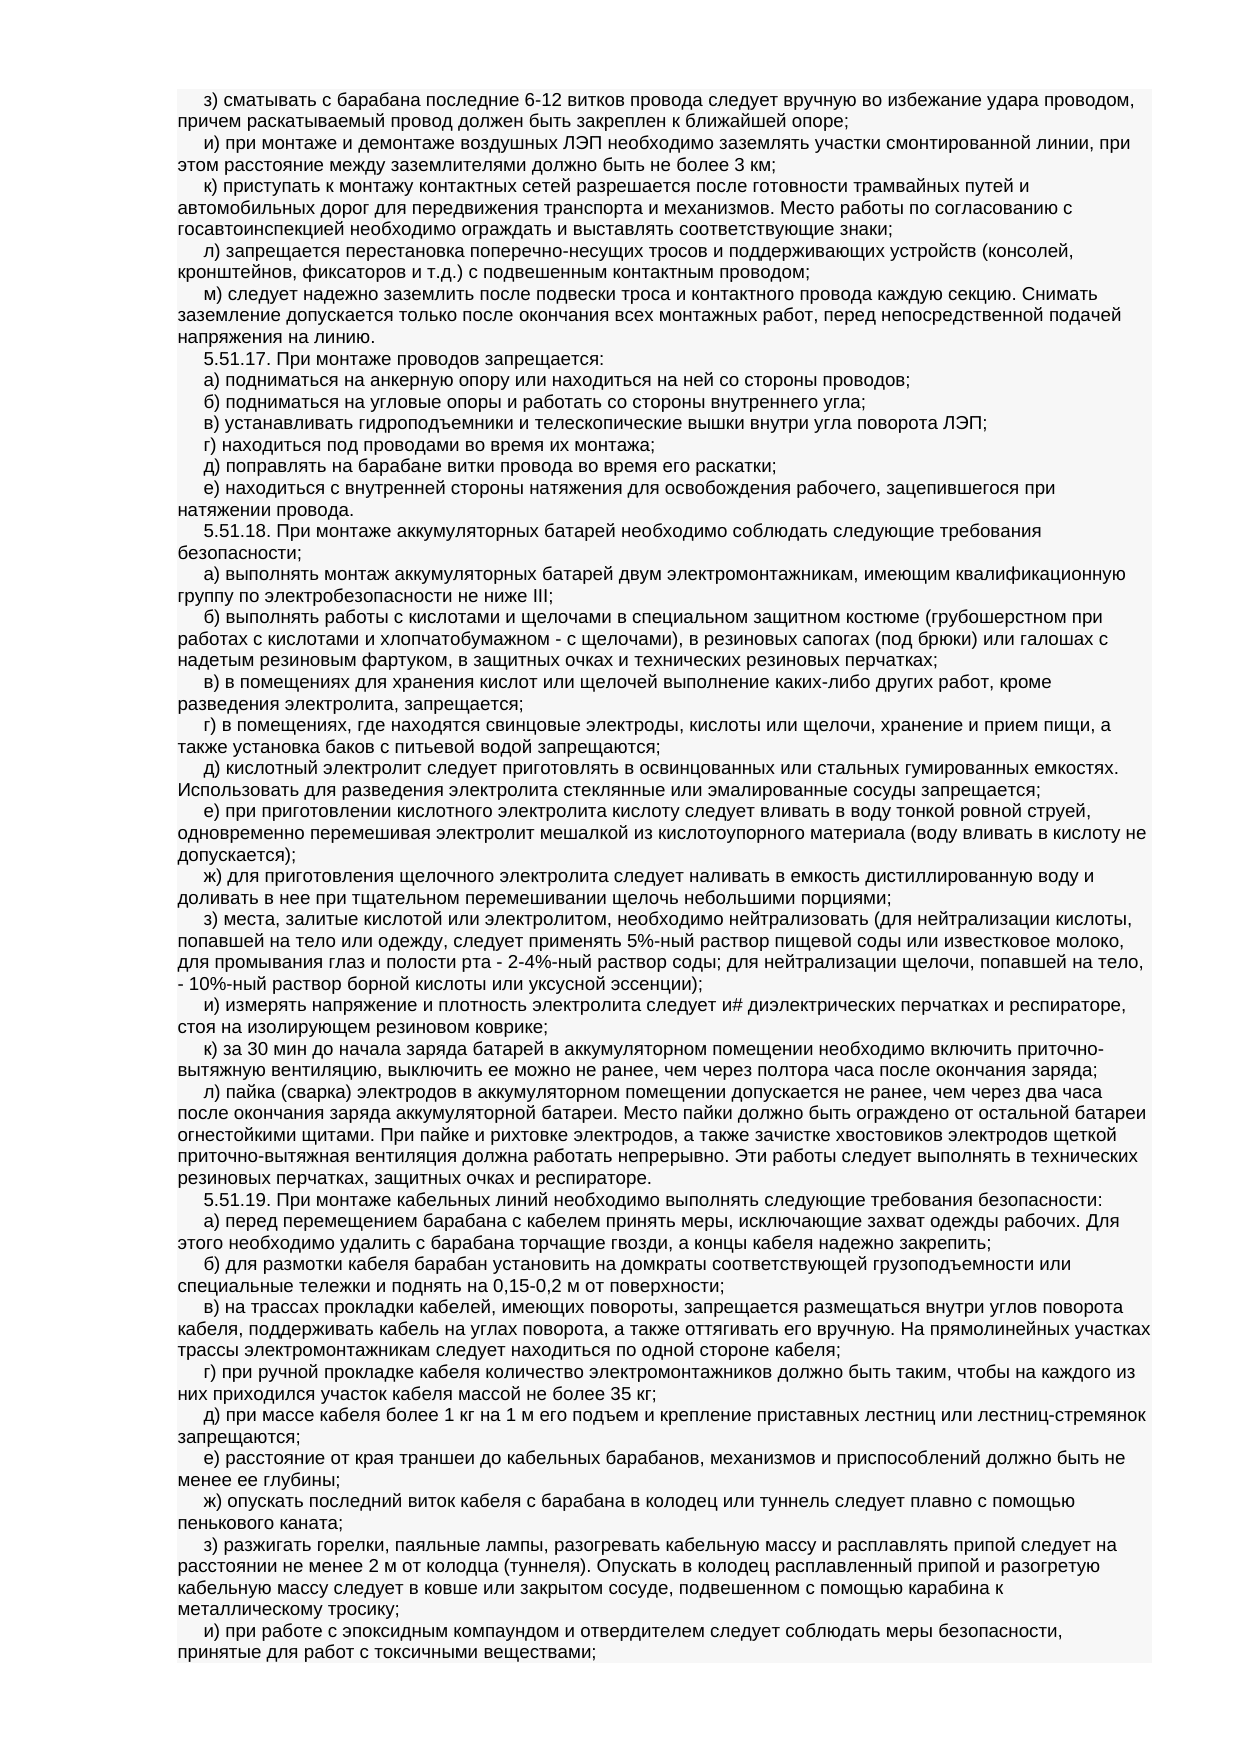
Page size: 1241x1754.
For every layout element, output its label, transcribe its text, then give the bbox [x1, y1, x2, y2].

text в) в помещениях для хранения кислот или щелочей выполнение каких-либо других работ, кроме разведения электролита, запрещается; [177, 671, 1152, 714]
text г) находиться под проводами во время их монтажа; [177, 434, 1152, 455]
text 5.51.19. При монтаже кабельных линий необходимо выполнять следующие требования безопасности: [177, 1188, 1152, 1210]
text 5.51.17. При монтаже проводов запрещается: [177, 347, 1152, 369]
text з) разжигать горелки, паяльные лампы, разогревать кабельную массу и расплавлять припой следует на расстоянии не менее 2 м от колодца (туннеля). Опускать в колодец расплавленный припой и разогретую кабельную массу следует в ковше или закрытом сосуде, подвешенном с помощью карабина к металлическому тросику; [177, 1533, 1152, 1619]
text д) поправлять на барабане витки провода во время его раскатки; [177, 455, 1152, 477]
text а) выполнять монтаж аккумуляторных батарей двум электромонтажникам, имеющим квалификационную группу по электробезопасности не ниже III; [177, 563, 1152, 606]
text л) пайка (сварка) электродов в аккумуляторном помещении допускается не ранее, чем через два часа после окончания заряда аккумуляторной батареи. Место пайки должно быть ограждено от остальной батареи огнестойкими щитами. При пайке и рихтовке электродов, а также зачистке хвостовиков электродов щеткой приточно-вытяжная вентиляция должна работать непрерывно. Эти работы следует выполнять в технических резиновых перчатках, защитных очках и респираторе. [177, 1081, 1152, 1188]
text в) устанавливать гидроподъемники и телескопические вышки внутри угла поворота ЛЭП; [177, 412, 1152, 434]
text б) подниматься на угловые опоры и работать со стороны внутреннего угла; [177, 391, 1152, 412]
text б) для размотки кабеля барабан установить на домкраты соответствующей грузоподъемности или специальные тележки и поднять на 0,15-0,2 м от поверхности; [177, 1253, 1152, 1296]
text ж) опускать последний виток кабеля с барабана в колодец или туннель следует плавно с помощью пенькового каната; [177, 1490, 1152, 1533]
text и) измерять напряжение и плотность электролита следует и# диэлектрических перчатках и респираторе, стоя на изолирующем резиновом коврике; [177, 994, 1152, 1037]
text 5.51.18. При монтаже аккумуляторных батарей необходимо соблюдать следующие требования безопасности; [177, 520, 1152, 563]
text л) запрещается перестановка поперечно-несущих тросов и поддерживающих устройств (консолей, кронштейнов, фиксаторов и т.д.) с подвешенным контактным проводом; [177, 239, 1152, 283]
text д) при массе кабеля более 1 кг на 1 м его подъем и крепление приставных лестниц или лестниц-стремянок запрещаются; [177, 1404, 1152, 1447]
text б) выполнять работы с кислотами и щелочами в специальном защитном костюме (грубошерстном при работах с кислотами и хлопчатобумажном - с щелочами), в резиновых сапогах (под брюки) или галошах с надетым резиновым фартуком, в защитных очках и технических резиновых перчатках; [177, 606, 1152, 671]
text г) при ручной прокладке кабеля количество электромонтажников должно быть таким, чтобы на каждого из них приходился участок кабеля массой не более 35 кг; [177, 1361, 1152, 1404]
text д) кислотный электролит следует приготовлять в освинцованных или стальных гумированных емкостях. Использовать для разведения электролита стеклянные или эмалированные сосуды запрещается; [177, 757, 1152, 800]
text к) за 30 мин до начала заряда батарей в аккумуляторном помещении необходимо включить приточно-вытяжную вентиляцию, выключить ее можно не ранее, чем через полтора часа после окончания заряда; [177, 1037, 1152, 1081]
text и) при монтаже и демонтаже воздушных ЛЭП необходимо заземлять участки смонтированной линии, при этом расстояние между заземлителями должно быть не более 3 км; [177, 132, 1152, 175]
text а) подниматься на анкерную опору или находиться на ней со стороны проводов; [177, 369, 1152, 391]
text в) на трассах прокладки кабелей, имеющих повороты, запрещается размещаться внутри углов поворота кабеля, поддерживать кабель на углах поворота, а также оттягивать его вручную. На прямолинейных участках трассы электромонтажникам следует находиться по одной стороне кабеля; [177, 1296, 1152, 1361]
text м) следует надежно заземлить после подвески троса и контактного провода каждую секцию. Снимать заземление допускается только после окончания всех монтажных работ, перед непосредственной подачей напряжения на линию. [177, 283, 1152, 347]
text е) расстояние от края траншеи до кабельных барабанов, механизмов и приспособлений должно быть не менее ее глубины; [177, 1447, 1152, 1490]
text ж) для приготовления щелочного электролита следует наливать в емкость дистиллированную воду и доливать в нее при тщательном перемешивании щелочь небольшими порциями; [177, 865, 1152, 908]
text к) приступать к монтажу контактных сетей разрешается после готовности трамвайных путей и автомобильных дорог для передвижения транспорта и механизмов. Место работы по согласованию с госавтоинспекцией необходимо ограждать и выставлять соответствующие знаки; [177, 175, 1152, 239]
text е) находиться с внутренней стороны натяжения для освобождения рабочего, зацепившегося при натяжении провода. [177, 477, 1152, 520]
text г) в помещениях, где находятся свинцовые электроды, кислоты или щелочи, хранение и прием пищи, а также установка баков с питьевой водой запрещаются; [177, 714, 1152, 757]
text е) при приготовлении кислотного электролита кислоту следует вливать в воду тонкой ровной струей, одновременно перемешивая электролит мешалкой из кислотоупорного материала (воду вливать в кислоту не допускается); [177, 800, 1152, 865]
text з) места, залитые кислотой или электролитом, необходимо нейтрализовать (для нейтрализации кислоты, попавшей на тело или одежду, следует применять 5%-ный раствор пищевой соды или известковое молоко, для промывания глаз и полости рта - 2-4%-ный раствор соды; для нейтрализации щелочи, попавшей на тело, - 10%-ный раствор борной кислоты или уксусной эссенции); [177, 908, 1152, 994]
text з) сматывать с барабана последние 6-12 витков провода следует вручную во избежание удара проводом, причем раскатываемый провод должен быть закреплен к ближайшей опоре; [177, 89, 1152, 132]
text а) перед перемещением барабана с кабелем принять меры, исключающие захват одежды рабочих. Для этого необходимо удалить с барабана торчащие гвозди, а концы кабеля надежно закрепить; [177, 1210, 1152, 1253]
text и) при работе с эпоксидным компаундом и отвердителем следует соблюдать меры безопасности, принятые для работ с токсичными веществами; [177, 1619, 1152, 1663]
